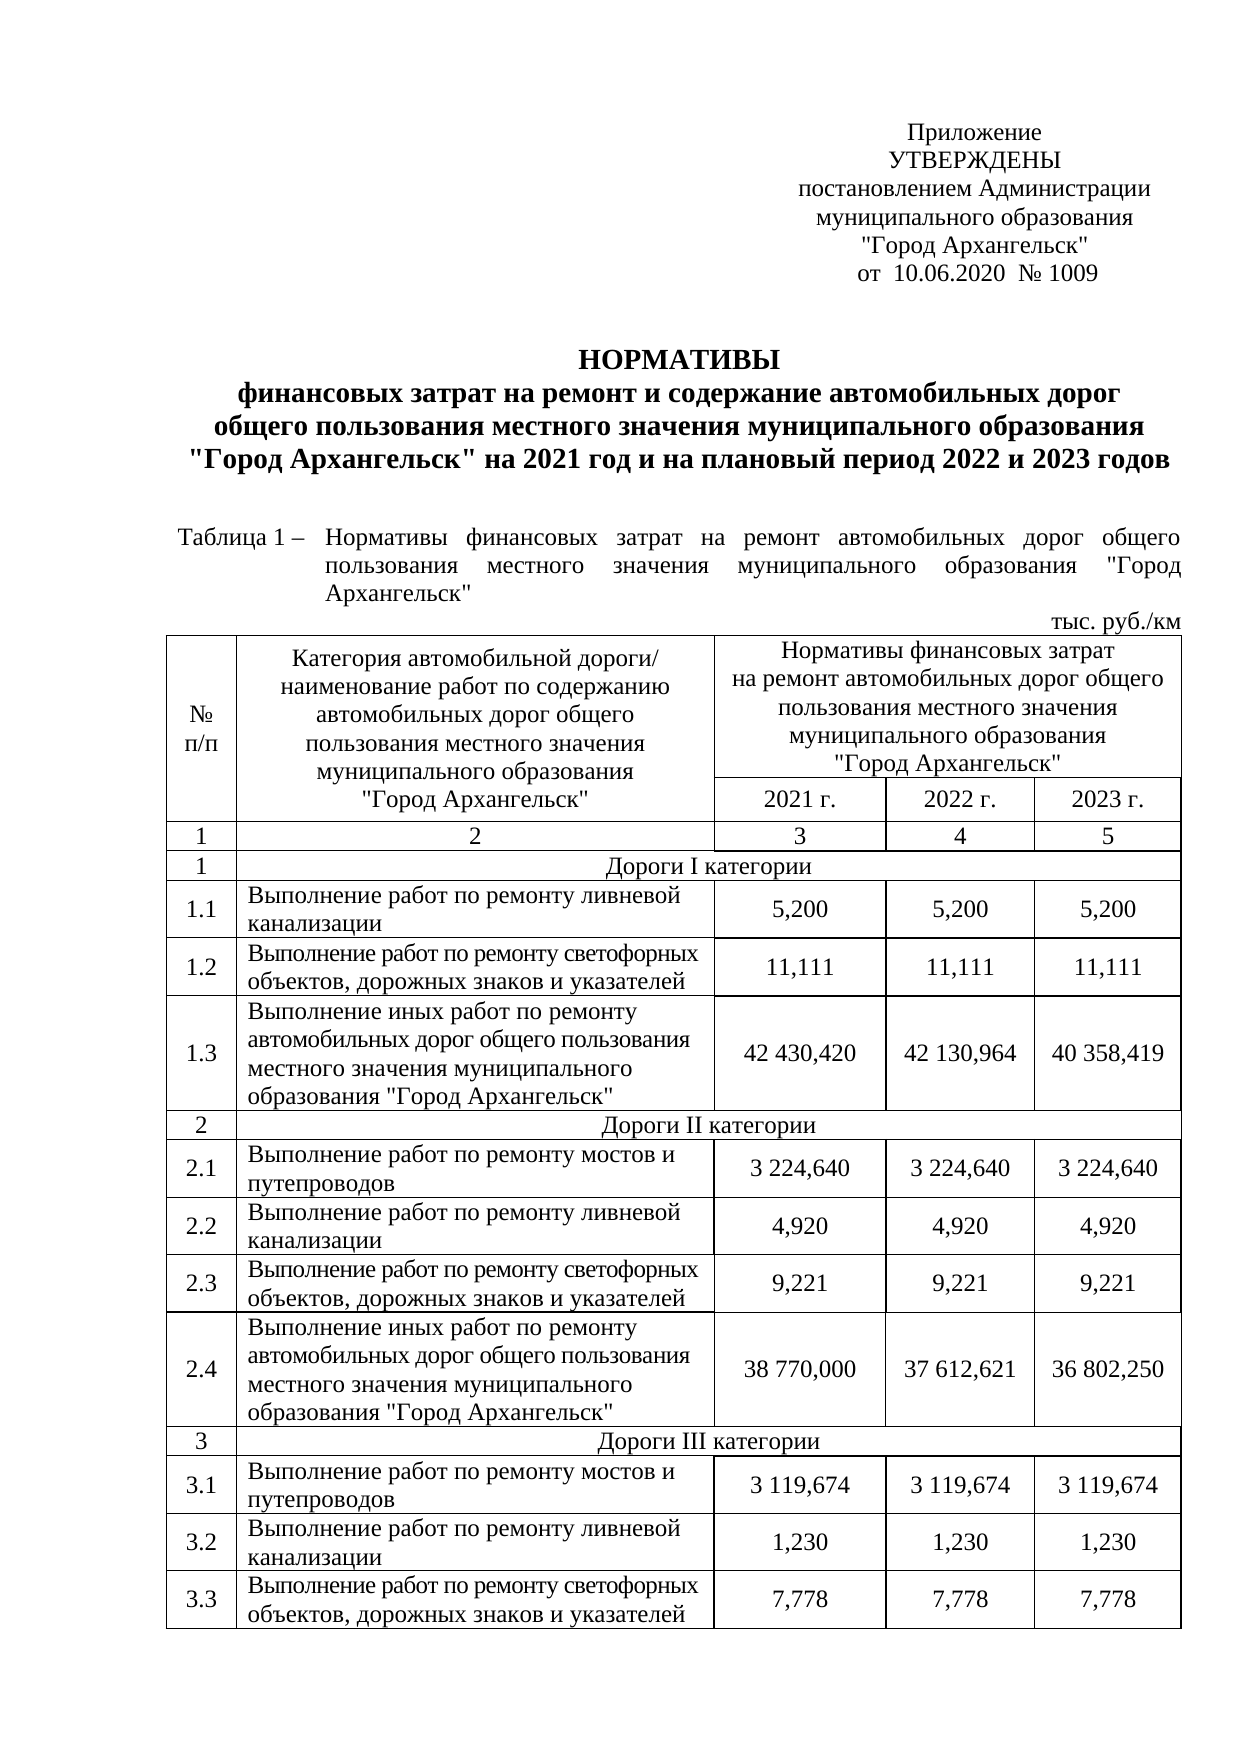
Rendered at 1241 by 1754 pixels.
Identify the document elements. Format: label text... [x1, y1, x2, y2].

table_cell 3 [167, 1427, 236, 1455]
table_cell 2.3 [167, 1255, 236, 1311]
table_cell 3.2 [167, 1514, 236, 1570]
table_cell 9,221 [887, 1255, 1034, 1311]
table_cell 1.3 [167, 996, 236, 1109]
table_cell 40 358,419 [1035, 997, 1180, 1109]
table_cell 38 770,000 [715, 1313, 885, 1426]
table_cell 11,111 [887, 939, 1034, 995]
table_cell 42 430,420 [715, 997, 885, 1109]
table_cell Выполнение работ по ремонту ливневой канализации [237, 1198, 713, 1254]
text Приложение [768, 118, 1181, 146]
table_cell 1 [167, 851, 236, 880]
table_cell 3 224,640 [1035, 1140, 1180, 1197]
table_cell 9,221 [715, 1255, 885, 1311]
table_cell 11,111 [1035, 939, 1180, 995]
table_cell 2023 г. [1035, 778, 1180, 821]
table_cell Выполнение иных работ по ремонту автомобильных дорог общего пользования местного значения муниципального образования "Город Архангельск" [237, 996, 714, 1109]
text постановлением Администрации [768, 174, 1181, 202]
text общего пользования местного значения муниципального образования "Город Архангельск" на 2021 год и на плановый период 2022 и 2023 годов [177, 409, 1181, 474]
table_cell 2.4 [167, 1313, 236, 1426]
table_cell Выполнение работ по ремонту ливневой канализации [237, 881, 714, 937]
table_cell 2021 г. [715, 778, 885, 821]
table_cell 37 612,621 [886, 1313, 1034, 1426]
table_cell 3 119,674 [887, 1457, 1034, 1513]
table_header Нормативы финансовых затрат на ремонт автомобильных дорог общего пользования местного значения муниципального образования "Город Архангельск" [325, 523, 1192, 607]
table_cell 4,920 [1035, 1198, 1180, 1254]
table_cell 9,221 [1035, 1255, 1180, 1311]
text тыс. руб./км [177, 607, 1181, 635]
table_cell 11,111 [715, 939, 885, 995]
table_cell 3 224,640 [887, 1140, 1034, 1197]
table_cell 2 [237, 822, 714, 850]
table_cell 5,200 [1035, 881, 1180, 937]
table_cell Дороги I категории [237, 851, 1180, 880]
table_cell 4,920 [715, 1198, 885, 1254]
text УТВЕРЖДЕНЫ [768, 146, 1181, 174]
table_cell Выполнение работ по ремонту мостов и путепроводов [237, 1456, 713, 1513]
table_cell 7,778 [887, 1571, 1034, 1628]
table_cell 2.1 [167, 1140, 236, 1197]
table_header Нормативы финансовых затрат на ремонт автомобильных дорог общего пользования местного значения муниципального образования "Город Архангельск" [715, 636, 1181, 777]
table_cell 4,920 [887, 1198, 1034, 1254]
text муниципального образования [768, 202, 1181, 231]
table_cell 5,200 [715, 881, 885, 937]
table_cell 4 [887, 822, 1034, 850]
table_cell Выполнение работ по ремонту светофорных объектов, дорожных знаков и указателей [237, 1255, 714, 1311]
table_header Категория автомобильной дороги/ наименование работ по содержанию автомобильных дорог общего пользования местного значения муниципального образования "Город Архангельск" [237, 636, 714, 821]
table_cell 3.3 [167, 1571, 236, 1628]
text НОРМАТИВЫ [177, 343, 1181, 376]
table_cell Выполнение работ по ремонту светофорных объектов, дорожных знаков и указателей [237, 1571, 713, 1628]
table_cell 1,230 [715, 1514, 885, 1570]
table_cell 36 802,250 [1035, 1313, 1181, 1426]
table_cell 2.2 [167, 1198, 236, 1254]
table_cell Выполнение работ по ремонту мостов и путепроводов [237, 1140, 713, 1197]
table_cell 42 130,964 [887, 997, 1034, 1109]
table_cell 1 [167, 822, 236, 850]
table_cell 2 [167, 1111, 236, 1139]
table_cell Дороги II категории [237, 1111, 1181, 1139]
table_cell 5 [1035, 822, 1180, 850]
table_cell 2022 г. [887, 778, 1034, 821]
table_cell 5,200 [887, 881, 1034, 937]
text "Город Архангельск" [768, 231, 1181, 259]
table_cell 3 [715, 822, 885, 850]
table_cell Выполнение работ по ремонту светофорных объектов, дорожных знаков и указателей [237, 938, 714, 995]
table_cell 1,230 [1035, 1514, 1180, 1570]
table_cell 1,230 [887, 1514, 1034, 1570]
table_cell Выполнение работ по ремонту ливневой канализации [237, 1514, 713, 1570]
table_header № п/п [167, 636, 236, 821]
table_cell Выполнение иных работ по ремонту автомобильных дорог общего пользования местного значения муниципального образования "Город Архангельск" [237, 1313, 714, 1426]
table_cell 3 119,674 [715, 1457, 885, 1513]
table_cell 3.1 [167, 1456, 236, 1513]
text финансовых затрат на ремонт и содержание автомобильных дорог [177, 376, 1181, 409]
table_cell Дороги III категории [237, 1427, 1180, 1455]
table_cell 7,778 [1035, 1571, 1180, 1628]
table_header Таблица 1 – [166, 523, 325, 607]
table_cell 3 224,640 [715, 1140, 885, 1197]
table_cell 1.1 [167, 881, 236, 937]
text от 10.06.2020 № 1009 [768, 259, 1181, 287]
table_cell 3 119,674 [1035, 1457, 1180, 1513]
table_cell 1.2 [167, 938, 236, 995]
table_cell 7,778 [715, 1571, 885, 1628]
